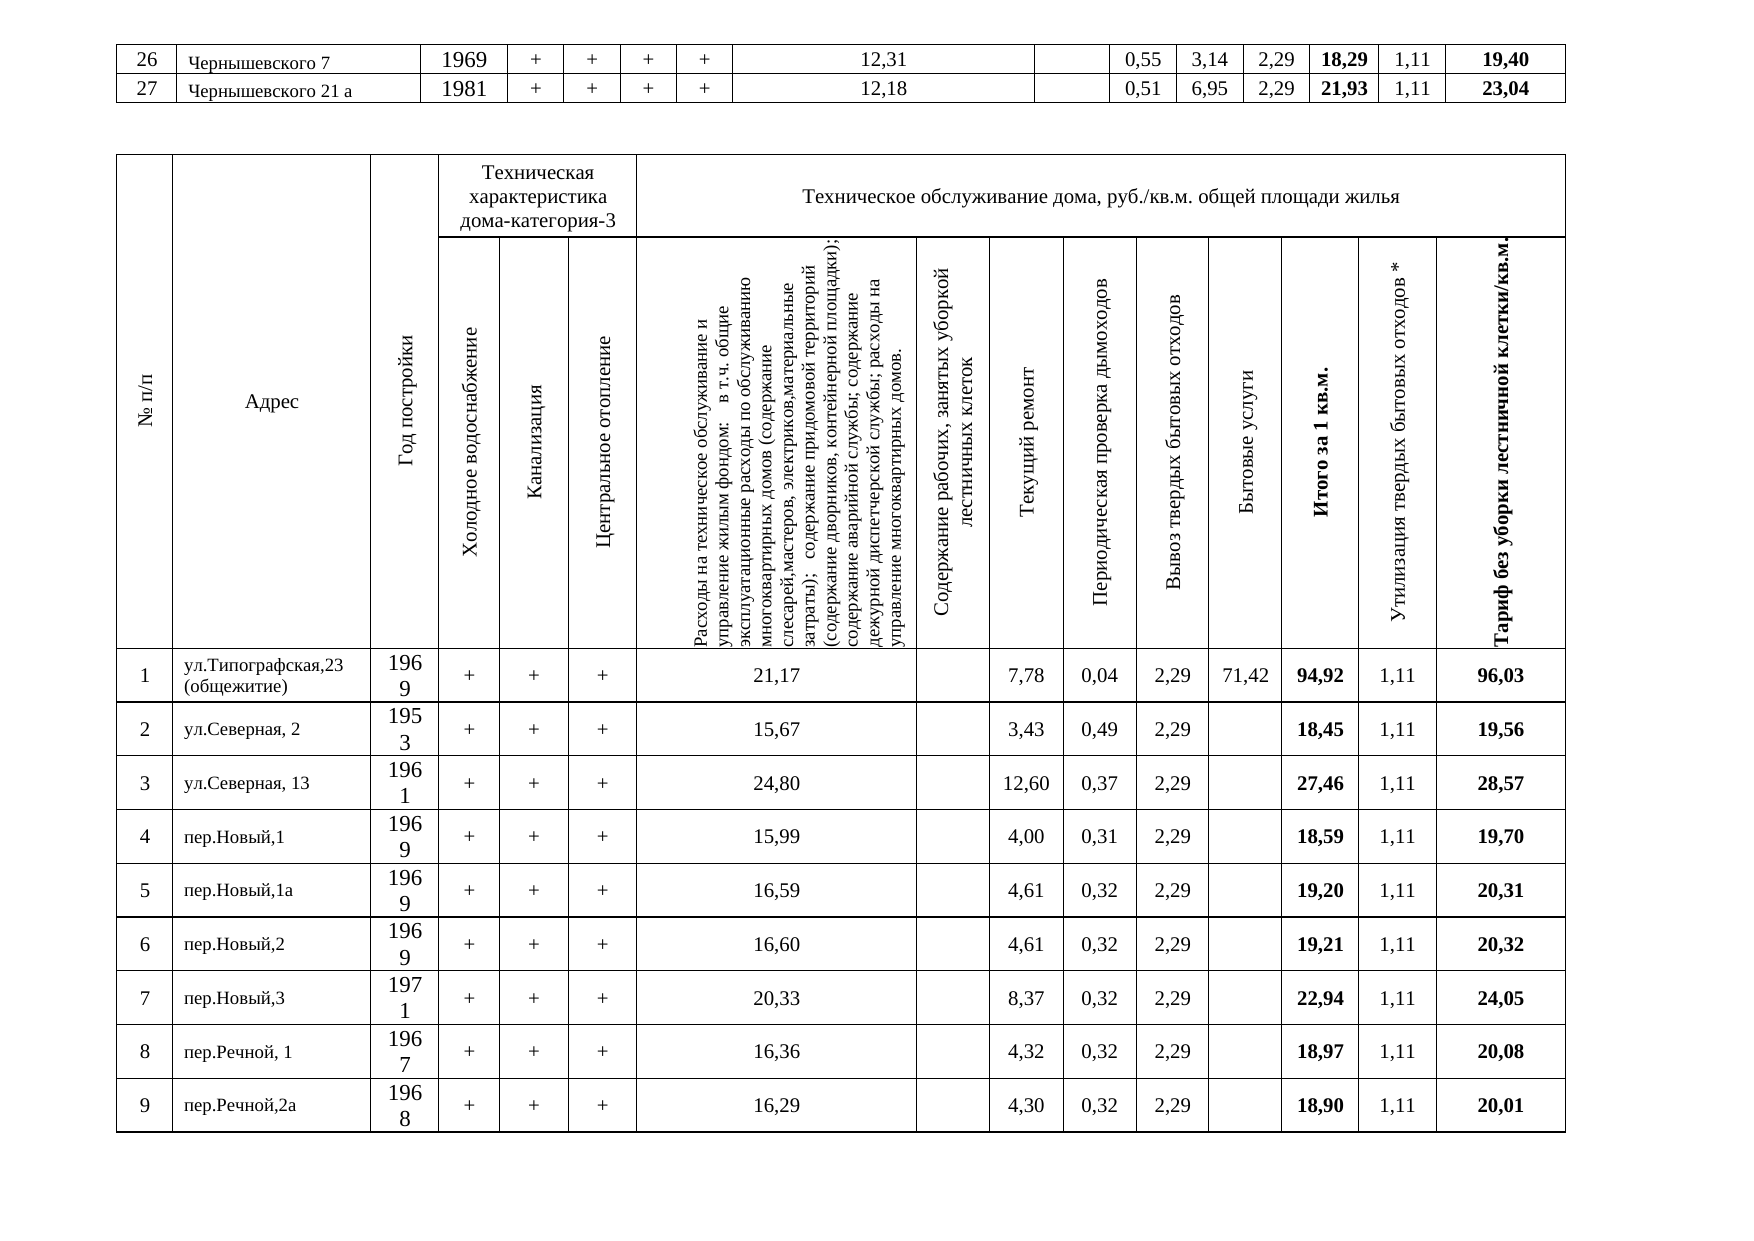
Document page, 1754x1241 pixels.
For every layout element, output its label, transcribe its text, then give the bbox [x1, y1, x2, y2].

table_cell 28,57 [1437, 756, 1565, 809]
table_cell [1209, 971, 1281, 1024]
table_cell 16,36 [637, 1025, 916, 1078]
table_cell + [500, 1025, 568, 1078]
table_cell 18,97 [1282, 1025, 1358, 1078]
table_cell 21,17 [637, 649, 916, 701]
table_cell + [439, 649, 499, 701]
table_cell 6 [117, 918, 172, 970]
table_cell + [439, 703, 499, 755]
table_cell 1,11 [1359, 918, 1436, 970]
table_cell 1969 [371, 864, 438, 916]
table_cell 22,94 [1282, 971, 1358, 1024]
table_cell пер.Новый,1а [173, 864, 370, 916]
table_cell + [621, 45, 676, 73]
table_cell 9 [117, 1079, 172, 1131]
table_cell 4,61 [990, 918, 1063, 970]
table_cell + [439, 810, 499, 863]
table_cell [917, 864, 989, 916]
table_cell 23,04 [1446, 74, 1565, 102]
table_cell 20,01 [1437, 1079, 1565, 1131]
table_cell 6,95 [1177, 74, 1243, 102]
table_cell Центральное отопление [569, 238, 636, 648]
table_cell 18,90 [1282, 1079, 1358, 1131]
table_cell пер.Новый,2 [173, 918, 370, 970]
table_cell + [564, 74, 620, 102]
table_cell 1,11 [1359, 649, 1436, 701]
table_cell [1209, 918, 1281, 970]
table_cell 5 [117, 864, 172, 916]
table_cell Утилизация твердых бытовых отходов * [1359, 238, 1436, 648]
table_cell [1209, 703, 1281, 755]
table_cell 71,42 [1209, 649, 1281, 701]
table_cell 1,11 [1359, 756, 1436, 809]
table_cell + [500, 756, 568, 809]
table_cell [1209, 810, 1281, 863]
table_cell 0,55 [1110, 45, 1176, 73]
table_cell ул.Северная, 13 [173, 756, 370, 809]
table_cell 12,18 [733, 74, 1034, 102]
table_cell Расходы на техническое обслуживание и управление жилым фондом: в т.ч. общие эксплуатационные расходы по обслуживанию многоквартирных домов (содержание слесарей,мастеров, электриков,материальные затраты); содержание придомовой территорий (содержание дворников, контейнерной площадки); содержание аварийной службы; содержание дежурной диспетчерской службы; расходы на управление многоквартирных домов. [637, 238, 916, 648]
table_cell + [569, 1025, 636, 1078]
table_cell + [569, 703, 636, 755]
table_cell 15,67 [637, 703, 916, 755]
table_cell 12,31 [733, 45, 1034, 73]
table_cell + [439, 756, 499, 809]
table_cell 0,37 [1064, 756, 1136, 809]
table_cell 27 [117, 74, 176, 102]
table_cell 2,29 [1137, 756, 1208, 809]
table_cell 1981 [421, 74, 507, 102]
table_cell 0,51 [1110, 74, 1176, 102]
table_cell 2,29 [1137, 1079, 1208, 1131]
table_cell 2,29 [1137, 864, 1208, 916]
table_cell 1 [117, 649, 172, 701]
table_cell + [500, 918, 568, 970]
table_cell [1209, 864, 1281, 916]
table_cell 3,43 [990, 703, 1063, 755]
table_cell 2,29 [1244, 45, 1309, 73]
table_cell [917, 810, 989, 863]
table_cell 2,29 [1137, 703, 1208, 755]
table_cell 2,29 [1137, 918, 1208, 970]
table_cell 1967 [371, 1025, 438, 1078]
table_cell ул.Северная, 2 [173, 703, 370, 755]
table_cell 24,05 [1437, 971, 1565, 1024]
table_cell 2,29 [1137, 649, 1208, 701]
table_cell + [569, 810, 636, 863]
table_header Техническая характеристика дома-категория-3 [439, 155, 636, 236]
table_cell 3,14 [1177, 45, 1243, 73]
table_cell + [500, 810, 568, 863]
table_cell Текущий ремонт [990, 238, 1063, 648]
table_cell 2,29 [1137, 810, 1208, 863]
table_cell 19,21 [1282, 918, 1358, 970]
table_cell [1209, 1025, 1281, 1078]
table_cell Канализация [500, 238, 568, 648]
table_cell 26 [117, 45, 176, 73]
table_cell 1961 [371, 756, 438, 809]
table_cell 20,08 [1437, 1025, 1565, 1078]
table_cell 1968 [371, 1079, 438, 1131]
table_cell 27,46 [1282, 756, 1358, 809]
table_cell 19,70 [1437, 810, 1565, 863]
table_cell Чернышевского 7 [177, 45, 420, 73]
table_cell Вывоз твердых бытовых отходов [1137, 238, 1208, 648]
table_cell 24,80 [637, 756, 916, 809]
table_cell 1971 [371, 971, 438, 1024]
table_cell 0,32 [1064, 971, 1136, 1024]
table_cell 4 [117, 810, 172, 863]
table_cell 21,93 [1310, 74, 1378, 102]
table_cell 20,31 [1437, 864, 1565, 916]
table_cell [917, 971, 989, 1024]
table_cell 96,03 [1437, 649, 1565, 701]
table_cell [917, 1079, 989, 1131]
table_cell пер.Новый,3 [173, 971, 370, 1024]
table_cell [917, 756, 989, 809]
table_cell 18,29 [1310, 45, 1378, 73]
table_cell + [500, 864, 568, 916]
table_cell 4,61 [990, 864, 1063, 916]
table_cell 7 [117, 971, 172, 1024]
table_header № п/п [117, 155, 172, 648]
table_cell 94,92 [1282, 649, 1358, 701]
table_cell Периодическая проверка дымоходов [1064, 238, 1136, 648]
table_cell + [500, 1079, 568, 1131]
table_cell 19,20 [1282, 864, 1358, 916]
table_cell 1,11 [1359, 1079, 1436, 1131]
table_cell 1,11 [1359, 971, 1436, 1024]
table_cell + [677, 45, 732, 73]
table_cell 19,40 [1446, 45, 1565, 73]
table_cell 2,29 [1137, 971, 1208, 1024]
table_cell + [564, 45, 620, 73]
table_cell + [508, 74, 563, 102]
table_cell пер.Речной, 1 [173, 1025, 370, 1078]
table_cell [1035, 45, 1109, 73]
table_cell пер.Новый,1 [173, 810, 370, 863]
table_cell 18,45 [1282, 703, 1358, 755]
table_cell + [439, 1079, 499, 1131]
table_cell + [569, 756, 636, 809]
table_cell 4,30 [990, 1079, 1063, 1131]
table_cell + [677, 74, 732, 102]
table_cell [917, 703, 989, 755]
table_cell + [500, 649, 568, 701]
table_cell 0,31 [1064, 810, 1136, 863]
table_cell Бытовые услуги [1209, 238, 1281, 648]
table_cell 1,11 [1379, 74, 1445, 102]
table_cell + [439, 971, 499, 1024]
table_cell пер.Речной,2а [173, 1079, 370, 1131]
table_cell 1,11 [1359, 703, 1436, 755]
table_cell [917, 649, 989, 701]
table_cell 18,59 [1282, 810, 1358, 863]
table_cell 1969 [371, 810, 438, 863]
table_cell + [500, 703, 568, 755]
table_cell Тариф без уборки лестничной клетки/кв.м. [1437, 238, 1565, 648]
table_cell 8,37 [990, 971, 1063, 1024]
table_cell 0,04 [1064, 649, 1136, 701]
table_cell 1969 [421, 45, 507, 73]
table_cell + [569, 649, 636, 701]
table_cell + [439, 918, 499, 970]
table_cell Холодное водоснабжение [439, 238, 499, 648]
table_cell 20,32 [1437, 918, 1565, 970]
table_cell [917, 918, 989, 970]
table_cell Содержание рабочих, занятых уборкой лестничных клеток [917, 238, 989, 648]
table_cell + [508, 45, 563, 73]
table_cell 2,29 [1137, 1025, 1208, 1078]
table_cell + [439, 1025, 499, 1078]
table_cell + [621, 74, 676, 102]
table_cell 3 [117, 756, 172, 809]
table_cell 0,49 [1064, 703, 1136, 755]
table_cell [1209, 756, 1281, 809]
table_cell 16,60 [637, 918, 916, 970]
table_cell ул.Типографская,23 (общежитие) [173, 649, 370, 701]
table_cell + [569, 918, 636, 970]
table_cell 1969 [371, 918, 438, 970]
table_cell 0,32 [1064, 1079, 1136, 1131]
table_cell 19,56 [1437, 703, 1565, 755]
table_cell 0,32 [1064, 918, 1136, 970]
table_cell + [569, 1079, 636, 1131]
table_cell 1953 [371, 703, 438, 755]
table_cell 12,60 [990, 756, 1063, 809]
table_cell 1,11 [1359, 864, 1436, 916]
table_cell 20,33 [637, 971, 916, 1024]
table_cell 1,11 [1379, 45, 1445, 73]
table_cell 1,11 [1359, 1025, 1436, 1078]
table_cell + [569, 971, 636, 1024]
table_cell 8 [117, 1025, 172, 1078]
table_cell 0,32 [1064, 1025, 1136, 1078]
table_cell 15,99 [637, 810, 916, 863]
table_cell 1,11 [1359, 810, 1436, 863]
table_cell [917, 1025, 989, 1078]
table_cell 2 [117, 703, 172, 755]
table_cell Чернышевского 21 а [177, 74, 420, 102]
table_cell 7,78 [990, 649, 1063, 701]
table_cell [1035, 74, 1109, 102]
table_header Техническое обслуживание дома, руб./кв.м. общей площади жилья [637, 155, 1565, 236]
table_header Год постройки [371, 155, 438, 648]
table_cell + [439, 864, 499, 916]
table_cell 4,00 [990, 810, 1063, 863]
table_header Адрес [173, 155, 370, 648]
table_cell 16,29 [637, 1079, 916, 1131]
table_cell 2,29 [1244, 74, 1309, 102]
table_cell 16,59 [637, 864, 916, 916]
table_cell 0,32 [1064, 864, 1136, 916]
table_cell 4,32 [990, 1025, 1063, 1078]
table_cell [1209, 1079, 1281, 1131]
table_cell + [500, 971, 568, 1024]
table_cell 1969 [371, 649, 438, 701]
table_cell Итого за 1 кв.м. [1282, 238, 1358, 648]
table_cell + [569, 864, 636, 916]
